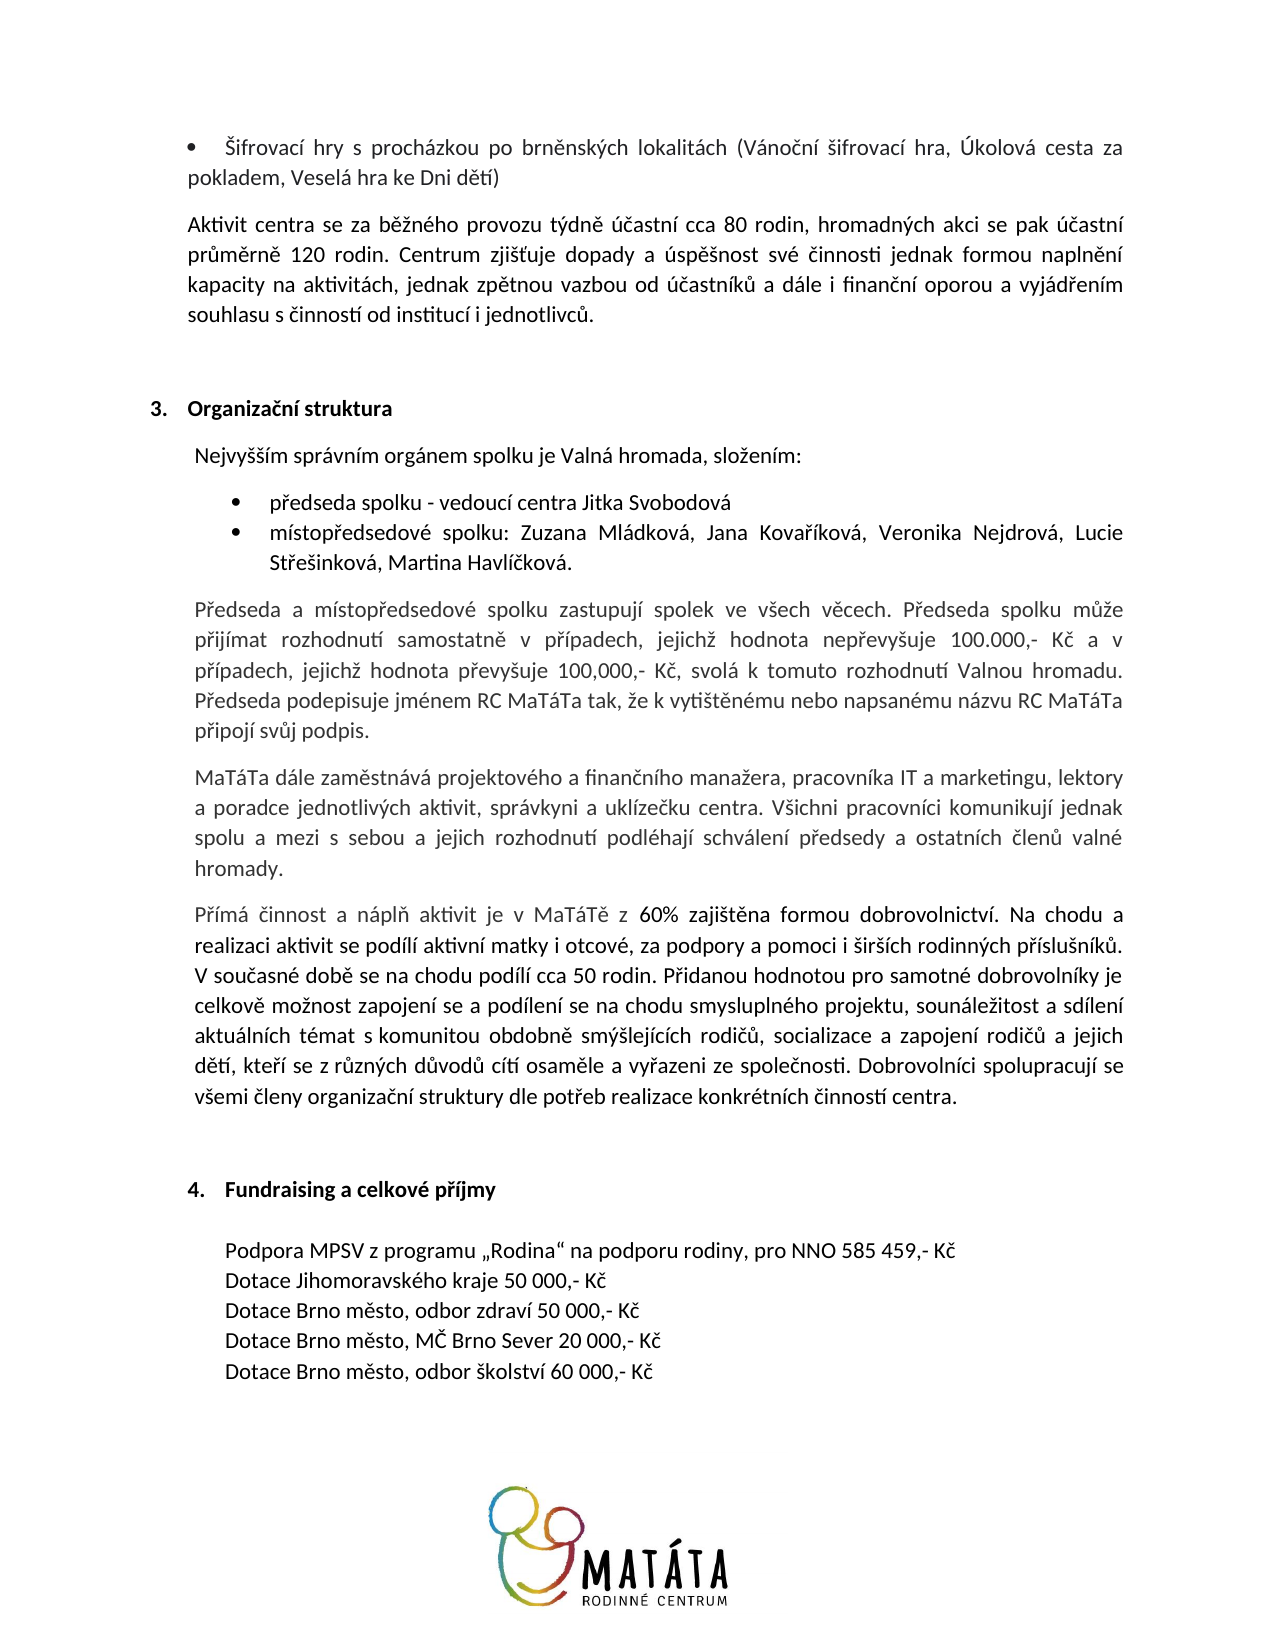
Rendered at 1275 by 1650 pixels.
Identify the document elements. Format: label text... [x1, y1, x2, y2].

text Předseda a místopředsedové spolku zastupují spolek ve všech věcech. Předseda spolku může přijímat rozhodnutí samostatně v případech, jejichž hodnota nepřevyšuje 100.000,- Kč a v případech, jejichž hodnota převyšuje 100,000,- Kč, svolá k tomuto rozhodnutí Valnou hromadu. Předseda podepisuje jménem RC MaTáTa tak, že k vytištěnému nebo napsanému názvu RC MaTáTa připojí svůj podpis. [194, 595, 1125, 744]
list Šifrovací hry s procházkou po brněnských lokalitách (Vánoční šifrovací hra, Úkolová cesta za pokladem, Veselá hra ke Dni dětí) [187, 133, 1125, 191]
list Organizační struktura [150, 394, 1125, 422]
text Nejvyšším správním orgánem spolku je Valná hromada, složením: [194, 441, 1125, 469]
text Přímá činnost a náplň aktivit je v MaTáTě z 60% zajištěna formou dobrovolnictví. Na chodu a realizaci aktivit se podílí aktivní matky i otcové, za podpory a pomoci i širších rodinných příslušníků. V současné době se na chodu podílí cca 50 rodin. Přidanou hodnotou pro samotné dobrovolníky je celkově možnost zapojení se a podílení se na chodu smysluplného projektu, sounáležitost a sdílení aktuálních témat s komunitou obdobně smýšlejících rodičů, socializace a zapojení rodičů a jejich dětí, kteří se z různých důvodů cítí osaměle a vyřazeni ze společnosti. Dobrovolníci spolupracují se všemi členy organizační struktury dle potřeb realizace konkrétních činností centra. [194, 901, 1125, 1110]
list Fundraising a celkové příjmy [187, 1176, 1125, 1204]
list Dotace Brno město, odbor zdraví 50 000,- Kč [225, 1296, 1125, 1324]
picture [487, 1412, 788, 1614]
list předseda spolku - vedoucí centra Jitka Svobodová [232, 488, 1125, 516]
list Dotace Brno město, odbor školství 60 000,- Kč [225, 1357, 1125, 1385]
list Podpora MPSV z programu „Rodina“ na podporu rodiny, pro NNO 585 459,- Kč [225, 1236, 1125, 1264]
list Dotace Brno město, MČ Brno Sever 20 000,- Kč [225, 1327, 1125, 1355]
list Dotace Jihomoravského kraje 50 000,- Kč [225, 1266, 1125, 1294]
text Aktivit centra se za běžného provozu týdně účastní cca 80 rodin, hromadných akci se pak účastní průměrně 120 rodin. Centrum zjišťuje dopady a úspěšnost své činnosti jednak formou naplnění kapacity na aktivitách, jednak zpětnou vazbou od účastníků a dále i finanční oporou a vyjádřením souhlasu s činností od institucí i jednotlivců. [187, 210, 1125, 329]
text MaTáTa dále zaměstnává projektového a finančního manažera, pracovníka IT a marketingu, lektory a poradce jednotlivých aktivit, správkyni a uklízečku centra. Všichni pracovníci komunikují jednak spolu a mezi s sebou a jejich rozhodnutí podléhají schválení předsedy a ostatních členů valné hromady. [194, 763, 1125, 882]
list místopředsedové spolku: Zuzana Mládková, Jana Kovaříková, Veronika Nejdrová, Lucie Střešinková, Martina Havlíčková. [232, 518, 1125, 577]
